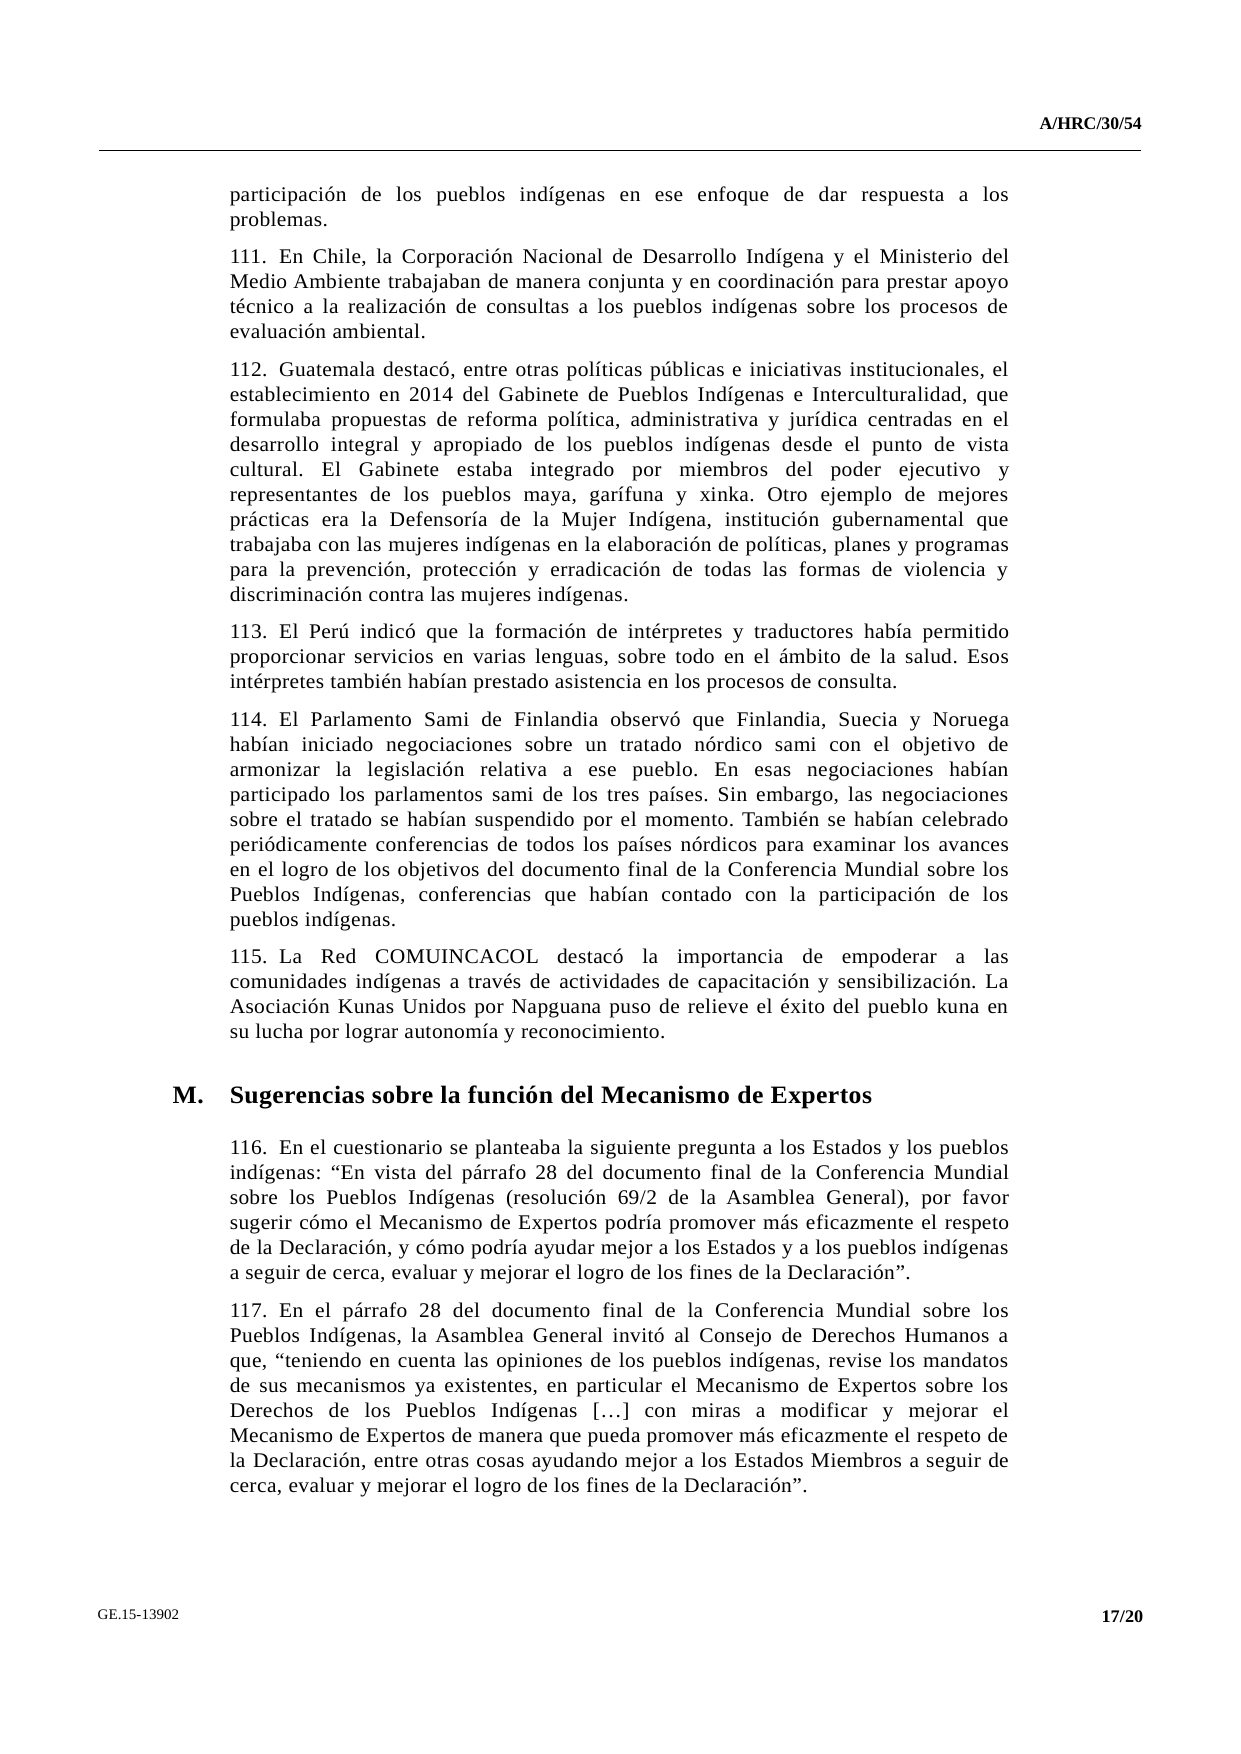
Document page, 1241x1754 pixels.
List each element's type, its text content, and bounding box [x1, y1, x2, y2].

text 114. El Parlamento Sami de Finlandia observó que Finlandia, Suecia y Noruega habían iniciado negociaciones sobre un tratado nórdico sami con el objetivo de armonizar la legislación relativa a ese pueblo. En esas negociaciones habían participado los parlamentos sami de los tres países. Sin embargo, las negociaciones sobre el tratado se habían suspendido por el momento. También se habían celebrado periódicamente conferencias de todos los países nórdicos para examinar los avances en el logro de los objetivos del documento final de la Conferencia Mundial sobre los Pueblos Indígenas, conferencias que habían contado con la participación de los pueblos indígenas. [229, 706, 1011, 931]
text 115. La Red COMUINCACOL destacó la importancia de empoderar a las comunidades indígenas a través de actividades de capacitación y sensibilización. La Asociación Kunas Unidos por Napguana puso de relieve el éxito del pueblo kuna en su lucha por lograr autonomía y reconocimiento. [229, 944, 1011, 1044]
text 112. Guatemala destacó, entre otras políticas públicas e iniciativas institucionales, el establecimiento en 2014 del Gabinete de Pueblos Indígenas e Interculturalidad, que formulaba propuestas de reforma política, administrativa y jurídica centradas en el desarrollo integral y apropiado de los pueblos indígenas desde el punto de vista cultural. El Gabinete estaba integrado por miembros del poder ejecutivo y representantes de los pueblos maya, garífuna y xinka. Otro ejemplo de mejores prácticas era la Defensoría de la Mujer Indígena, institución gubernamental que trabajaba con las mujeres indígenas en la elaboración de políticas, planes y programas para la prevención, protección y erradicación de todas las formas de violencia y discriminación contra las mujeres indígenas. [229, 356, 1011, 606]
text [229, 181, 1011, 231]
text 113. El Perú indicó que la formación de intérpretes y traductores había permitido proporcionar servicios en varias lenguas, sobre todo en el ámbito de la salud. Esos intérpretes también habían prestado asistencia en los procesos de consulta. [229, 619, 1011, 694]
text 116. En el cuestionario se planteaba la siguiente pregunta a los Estados y los pueblos indígenas: “En vista del párrafo 28 del documento final de la Conferencia Mundial sobre los Pueblos Indígenas (resolución 69/2 de la Asamblea General), por favor sugerir cómo el Mecanismo de Expertos podría promover más eficazmente el respeto de la Declaración, y cómo podría ayudar mejor a los Estados y a los pueblos indígenas a seguir de cerca, evaluar y mejorar el logro de los fines de la Declaración”. [229, 1134, 1011, 1284]
text M. Sugerencias sobre la función del Mecanismo de Expertos [97, 1081, 1011, 1109]
text 111. En Chile, la Corporación Nacional de Desarrollo Indígena y el Ministerio del Medio Ambiente trabajaban de manera conjunta y en coordinación para prestar apoyo técnico a la realización de consultas a los pueblos indígenas sobre los procesos de evaluación ambiental. [229, 244, 1011, 344]
text 117. En el párrafo 28 del documento final de la Conferencia Mundial sobre los Pueblos Indígenas, la Asamblea General invitó al Consejo de Derechos Humanos a que, “teniendo en cuenta las opiniones de los pueblos indígenas, revise los mandatos de sus mecanismos ya existentes, en particular el Mecanismo de Expertos sobre los Derechos de los Pueblos Indígenas […] con miras a modificar y mejorar el Mecanismo de Expertos de manera que pueda promover más eficazmente el respeto de la Declaración, entre otras cosas ayudando mejor a los Estados Miembros a seguir de cerca, evaluar y mejorar el logro de los fines de la Declaración”. [229, 1297, 1011, 1497]
